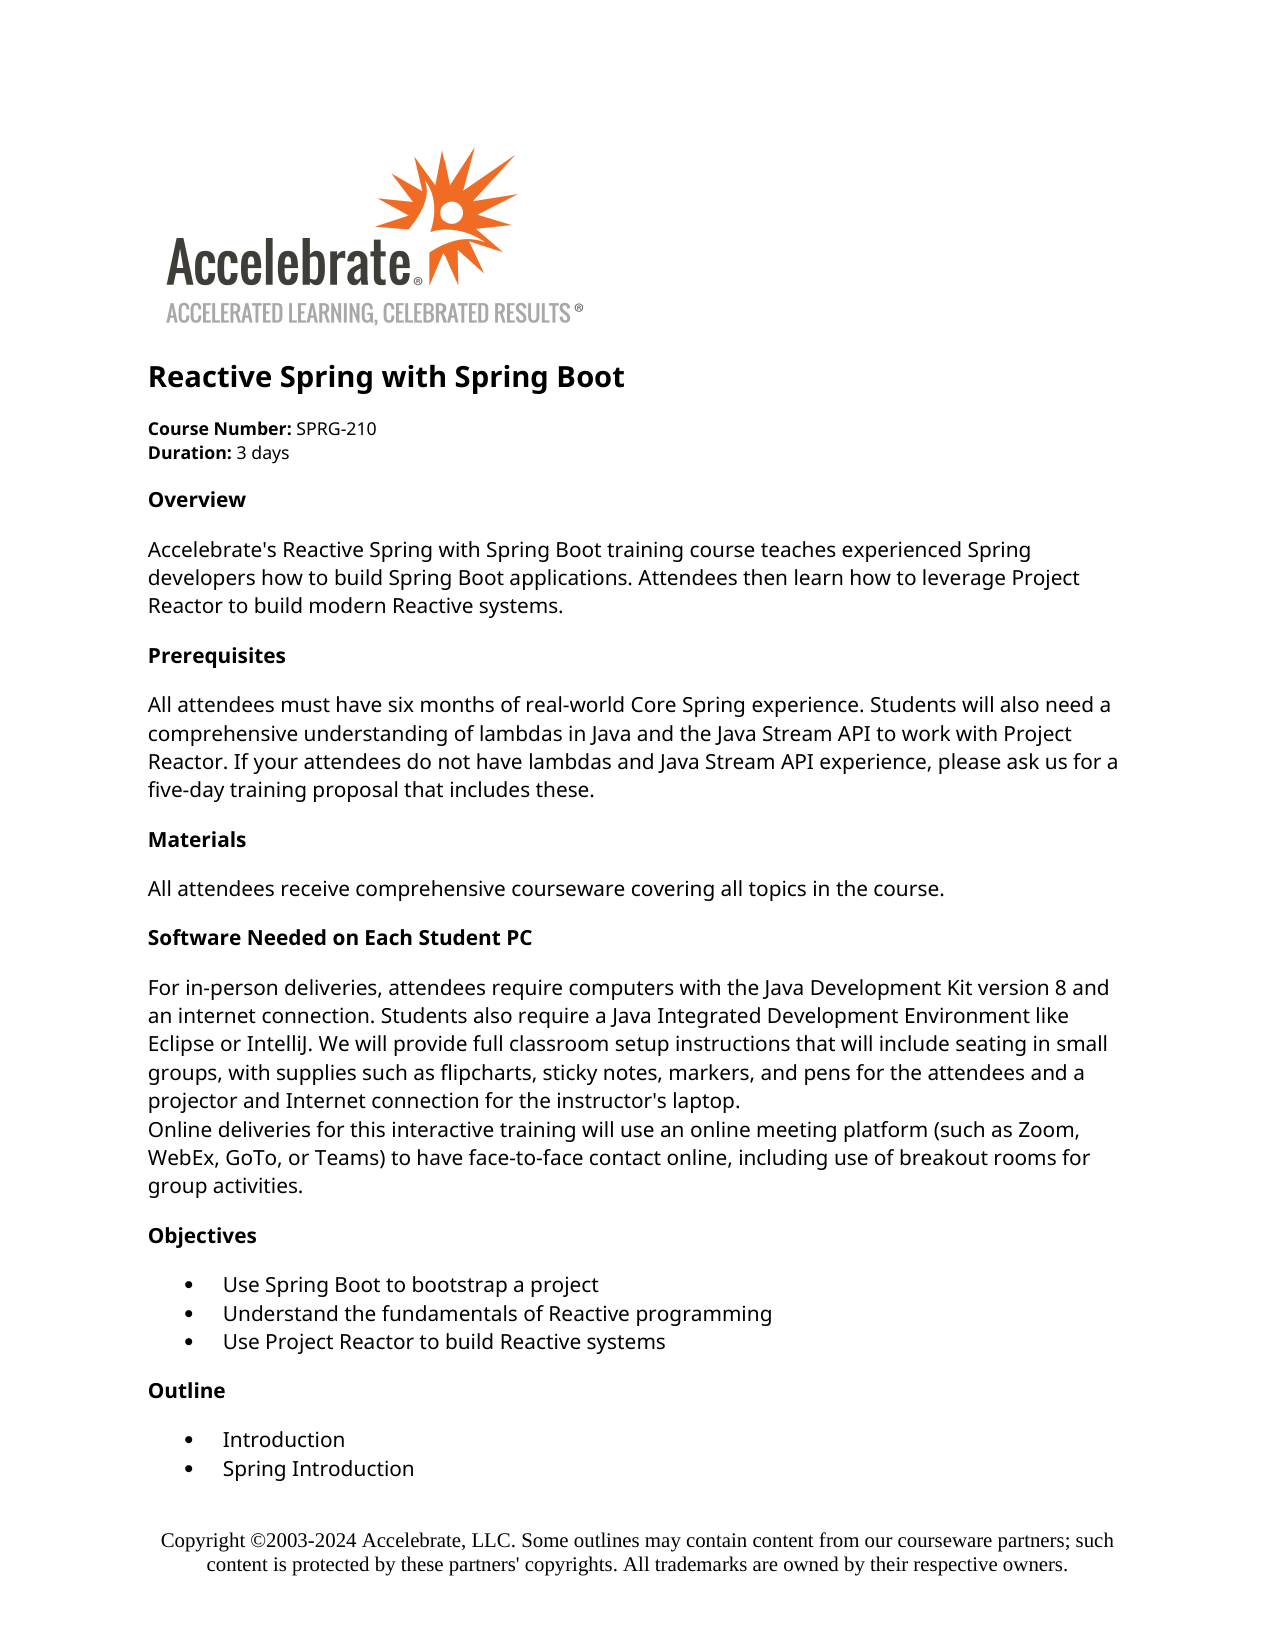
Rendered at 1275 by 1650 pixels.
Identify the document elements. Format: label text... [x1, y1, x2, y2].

text Course Number: SPRG-210 Duration: 3 days [148, 416, 1127, 465]
text Outline [148, 1376, 1127, 1405]
text All attendees receive comprehensive courseware covering all topics in the course. [148, 874, 1127, 902]
text Software Needed on Each Student PC [148, 923, 1127, 952]
text Prerequisites [148, 641, 1127, 669]
text For in-person deliveries, attendees require computers with the Java Development Kit version 8 and an internet connection. Students also require a Java Integrated Development Environment like Eclipse or IntelliJ. We will provide full classroom setup instructions that will include seating in small groups, with supplies such as flipcharts, sticky notes, markers, and pens for the attendees and a projector and Internet connection for the instructor's laptop. [148, 973, 1127, 1115]
text Online deliveries for this interactive training will use an online meeting platform (such as Zoom, WebEx, GoTo, or Teams) to have face-to-face contact online, including use of breakout rooms for group activities. [148, 1115, 1127, 1200]
list Use Spring Boot to bootstrap a project [185, 1270, 1127, 1299]
text All attendees must have six months of real-world Core Spring experience. Students will also need a comprehensive understanding of lambdas in Java and the Java Stream API to work with Project Reactor. If your attendees do not have lambdas and Java Stream API experience, please ask us for a five-day training proposal that includes these. [148, 690, 1127, 804]
text Accelebrate's Reactive Spring with Spring Boot training course teaches experienced Spring developers how to build Spring Boot applications. Attendees then learn how to leverage Project Reactor to build modern Reactive systems. [148, 535, 1127, 620]
list Introduction [185, 1426, 1127, 1454]
text Reactive Spring with Spring Boot [148, 356, 1127, 396]
picture [166, 147, 583, 327]
list Use Project Reactor to build Reactive systems [185, 1327, 1127, 1356]
text Overview [148, 486, 1127, 514]
list Spring Introduction [185, 1454, 1127, 1482]
text Materials [148, 825, 1127, 853]
list Understand the fundamentals of Reactive programming [185, 1299, 1127, 1327]
text Objectives [148, 1221, 1127, 1249]
